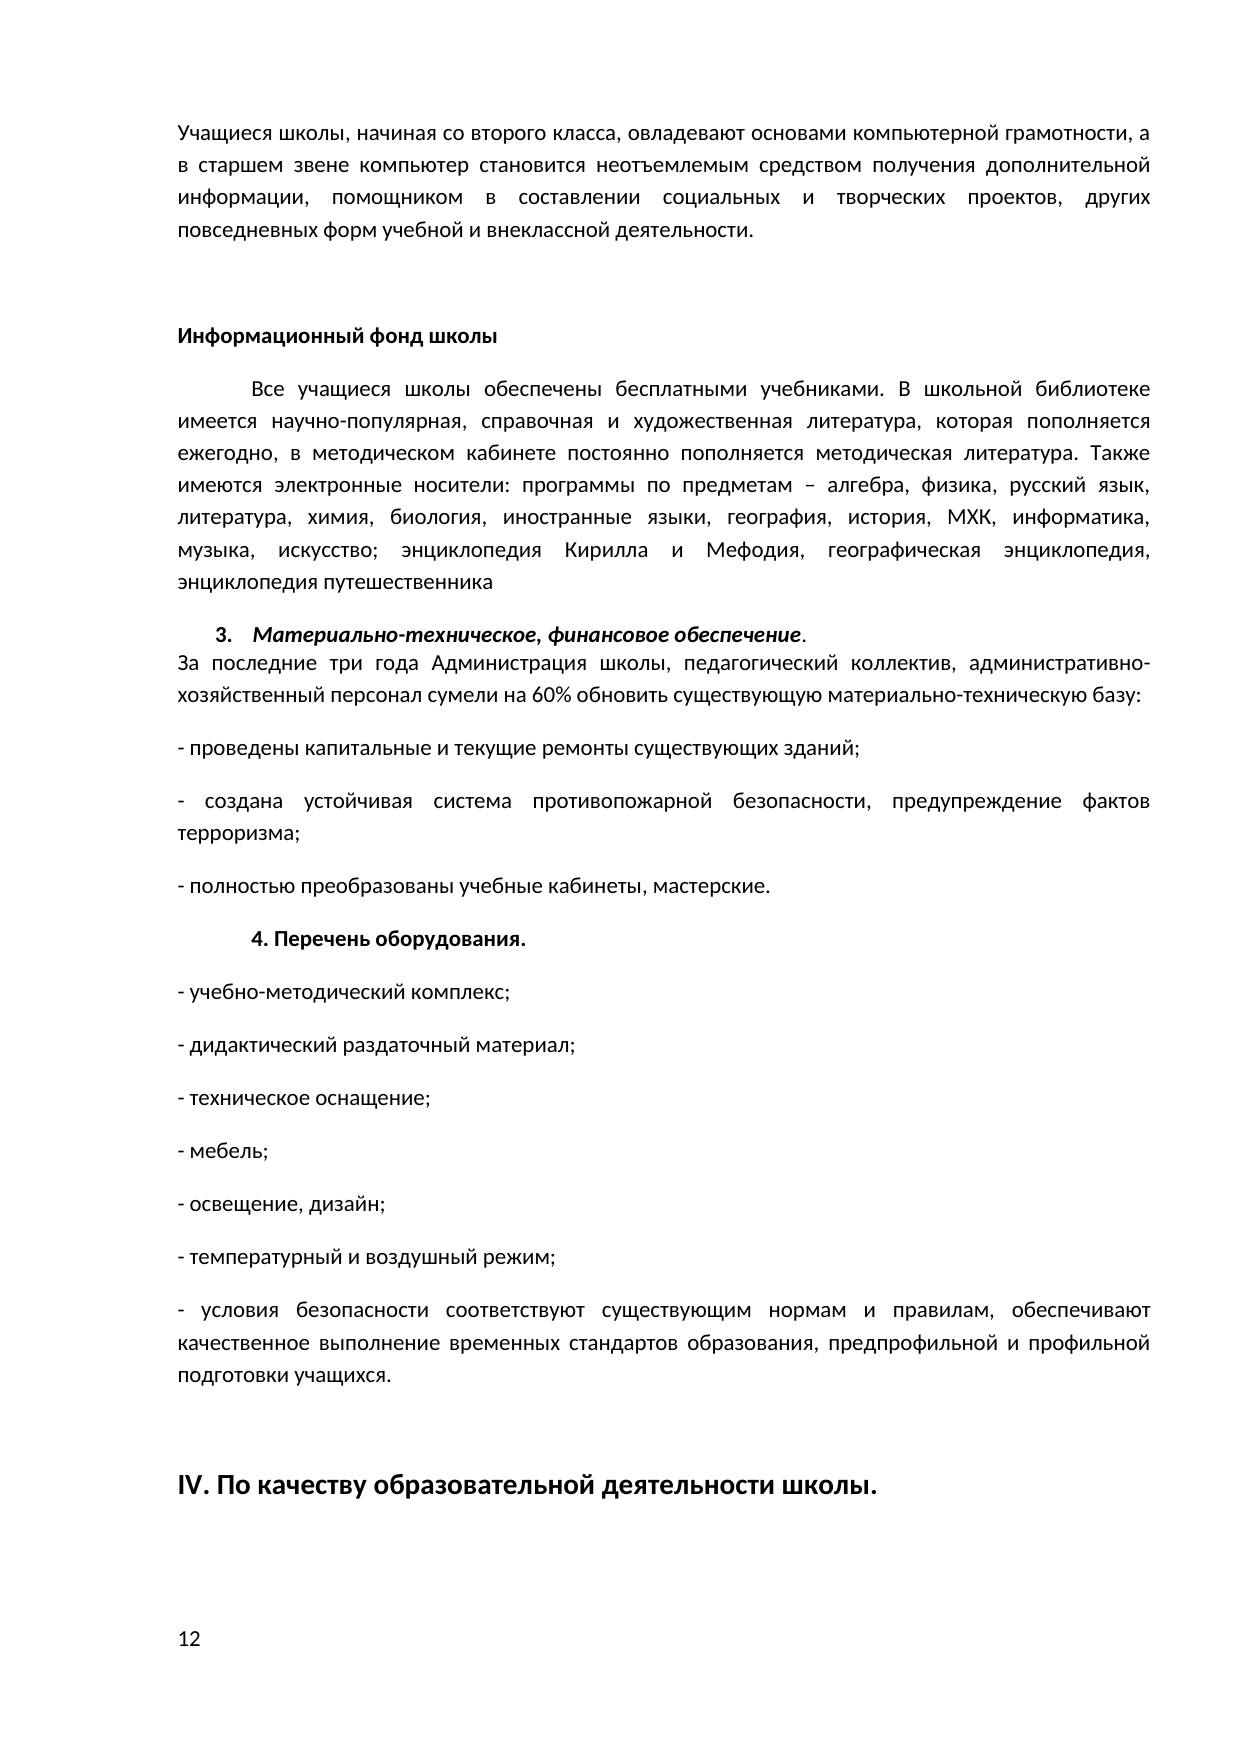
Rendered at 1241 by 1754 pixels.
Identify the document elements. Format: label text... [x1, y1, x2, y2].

text - проведены капитальные и текущие ремонты существующих зданий; [177, 733, 1152, 761]
text - освещение, дизайн; [177, 1189, 1152, 1217]
text - техническое оснащение; [177, 1083, 1152, 1111]
text - полностью преобразованы учебные кабинеты, мастерские. [177, 871, 1152, 899]
text - мебель; [177, 1136, 1152, 1164]
text IV. По качеству образовательной деятельности школы. [177, 1466, 1152, 1502]
text Информационный фонд школы [177, 321, 1152, 349]
list Материально-техническое, финансовое обеспечение. [215, 620, 1152, 648]
text - учебно-методический комплекс; [177, 977, 1152, 1005]
text Все учащиеся школы обеспечены бесплатными учебниками. В школьной библиотеке имеется научно-популярная, справочная и художественная литература, которая пополняется ежегодно, в методическом кабинете постоянно пополняется методическая литература. Также имеются электронные носители: программы по предметам – алгебра, физика, русский язык, литература, химия, биология, иностранные языки, география, история, МХК, информатика, музыка, искусство; энциклопедия Кирилла и Мефодия, географическая энциклопедия, энциклопедия путешественника [177, 374, 1152, 595]
text - дидактический раздаточный материал; [177, 1030, 1152, 1058]
text - создана устойчивая система противопожарной безопасности, предупреждение фактов терроризма; [177, 786, 1152, 846]
text 4. Перечень оборудования. [177, 924, 1152, 952]
text - условия безопасности соответствуют существующим нормам и правилам, обеспечивают качественное выполнение временных стандартов образования, предпрофильной и профильной подготовки учащихся. [177, 1296, 1152, 1388]
text За последние три года Администрация школы, педагогический коллектив, административно-хозяйственный персонал сумели на 60% обновить существующую материально-техническую базу: [177, 648, 1152, 708]
text Учащиеся школы, начиная со второго класса, овладевают основами компьютерной грамотности, а в старшем звене компьютер становится неотъемлемым средством получения дополнительной информации, помощником в составлении социальных и творческих проектов, других повседневных форм учебной и внеклассной деятельности. [177, 118, 1152, 243]
text - температурный и воздушный режим; [177, 1242, 1152, 1271]
